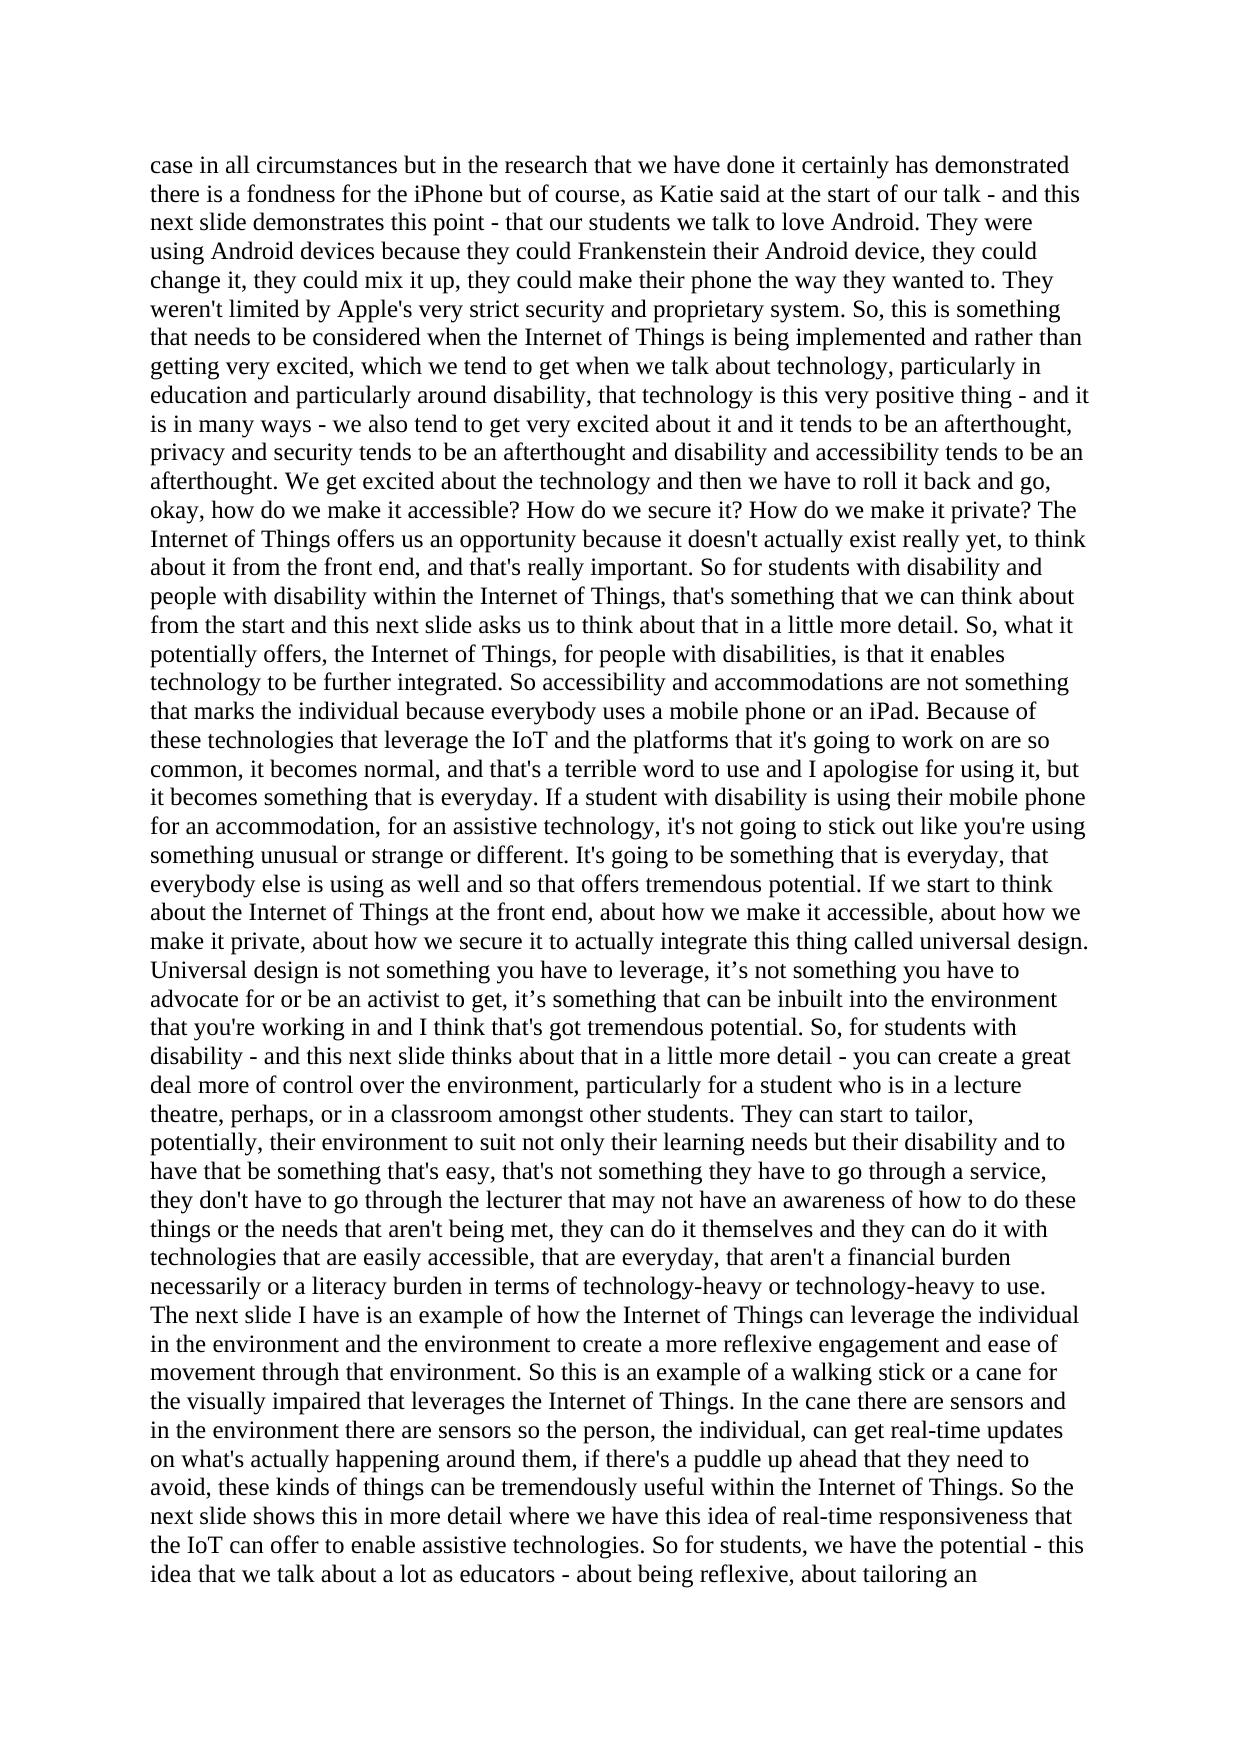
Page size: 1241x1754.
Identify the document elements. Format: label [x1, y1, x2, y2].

text [150, 150, 1090, 1587]
